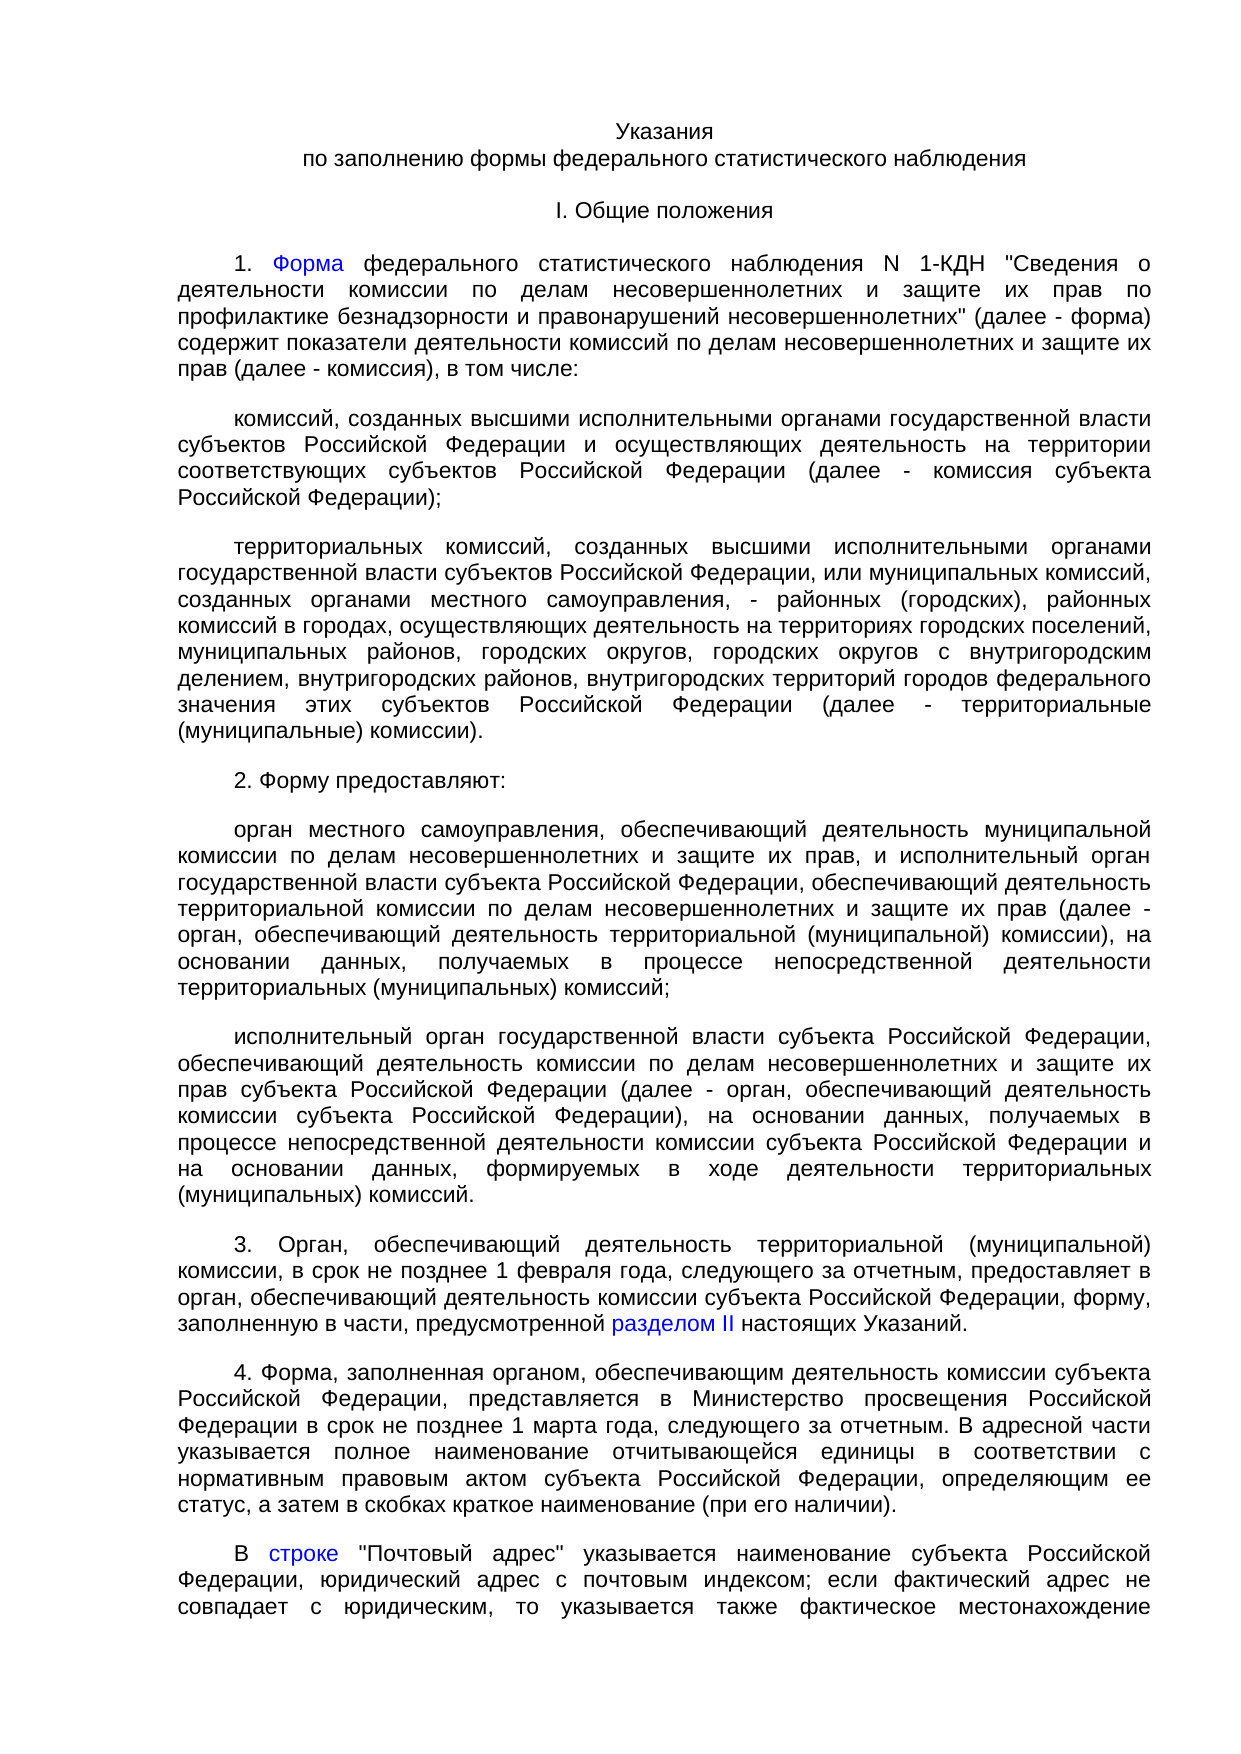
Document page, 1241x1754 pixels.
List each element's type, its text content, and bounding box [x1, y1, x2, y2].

text 1. Форма федерального статистического наблюдения N 1-КДН "Сведения о деятельности комиссии по делам несовершеннолетних и защите их прав по профилактике безнадзорности и правонарушений несовершеннолетних" (далее - форма) содержит показатели деятельности комиссий по делам несовершеннолетних и защите их прав (далее - комиссия), в том числе: [177, 250, 1152, 382]
text территориальных комиссий, созданных высшими исполнительными органами государственной власти субъектов Российской Федерации, или муниципальных комиссий, созданных органами местного самоуправления, - районных (городских), районных комиссий в городах, осуществляющих деятельность на территориях городских поселений, муниципальных районов, городских округов, городских округов с внутригородским делением, внутригородских районов, внутригородских территорий городов федерального значения этих субъектов Российской Федерации (далее - территориальные (муниципальные) комиссии). [177, 533, 1152, 744]
text Указания [177, 118, 1152, 144]
text 3. Орган, обеспечивающий деятельность территориальной (муниципальной) комиссии, в срок не позднее 1 февраля года, следующего за отчетным, предоставляет в орган, обеспечивающий деятельность комиссии субъекта Российской Федерации, форму, заполненную в части, предусмотренной разделом II настоящих Указаний. [177, 1231, 1152, 1336]
text комиссий, созданных высшими исполнительными органами государственной власти субъектов Российской Федерации и осуществляющих деятельность на территории соответствующих субъектов Российской Федерации (далее - комиссия субъекта Российской Федерации); [177, 404, 1152, 510]
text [177, 1540, 1152, 1619]
text 4. Форма, заполненная органом, обеспечивающим деятельность комиссии субъекта Российской Федерации, представляется в Министерство просвещения Российской Федерации в срок не позднее 1 марта года, следующего за отчетным. В адресной части указывается полное наименование отчитывающейся единицы в соответствии с нормативным правовым актом субъекта Российской Федерации, определяющим ее статус, а затем в скобках краткое наименование (при его наличии). [177, 1359, 1152, 1517]
text по заполнению формы федерального статистического наблюдения [177, 144, 1152, 171]
text исполнительный орган государственной власти субъекта Российской Федерации, обеспечивающий деятельность комиссии по делам несовершеннолетних и защите их прав субъекта Российской Федерации (далее - орган, обеспечивающий деятельность комиссии субъекта Российской Федерации), на основании данных, получаемых в процессе непосредственной деятельности комиссии субъекта Российской Федерации и на основании данных, формируемых в ходе деятельности территориальных (муниципальных) комиссий. [177, 1023, 1152, 1208]
text I. Общие положения [177, 197, 1152, 223]
text орган местного самоуправления, обеспечивающий деятельность муниципальной комиссии по делам несовершеннолетних и защите их прав, и исполнительный орган государственной власти субъекта Российской Федерации, обеспечивающий деятельность территориальной комиссии по делам несовершеннолетних и защите их прав (далее - орган, обеспечивающий деятельность территориальной (муниципальной) комиссии), на основании данных, получаемых в процессе непосредственной деятельности территориальных (муниципальных) комиссий; [177, 816, 1152, 1000]
text 2. Форму предоставляют: [177, 767, 1152, 793]
